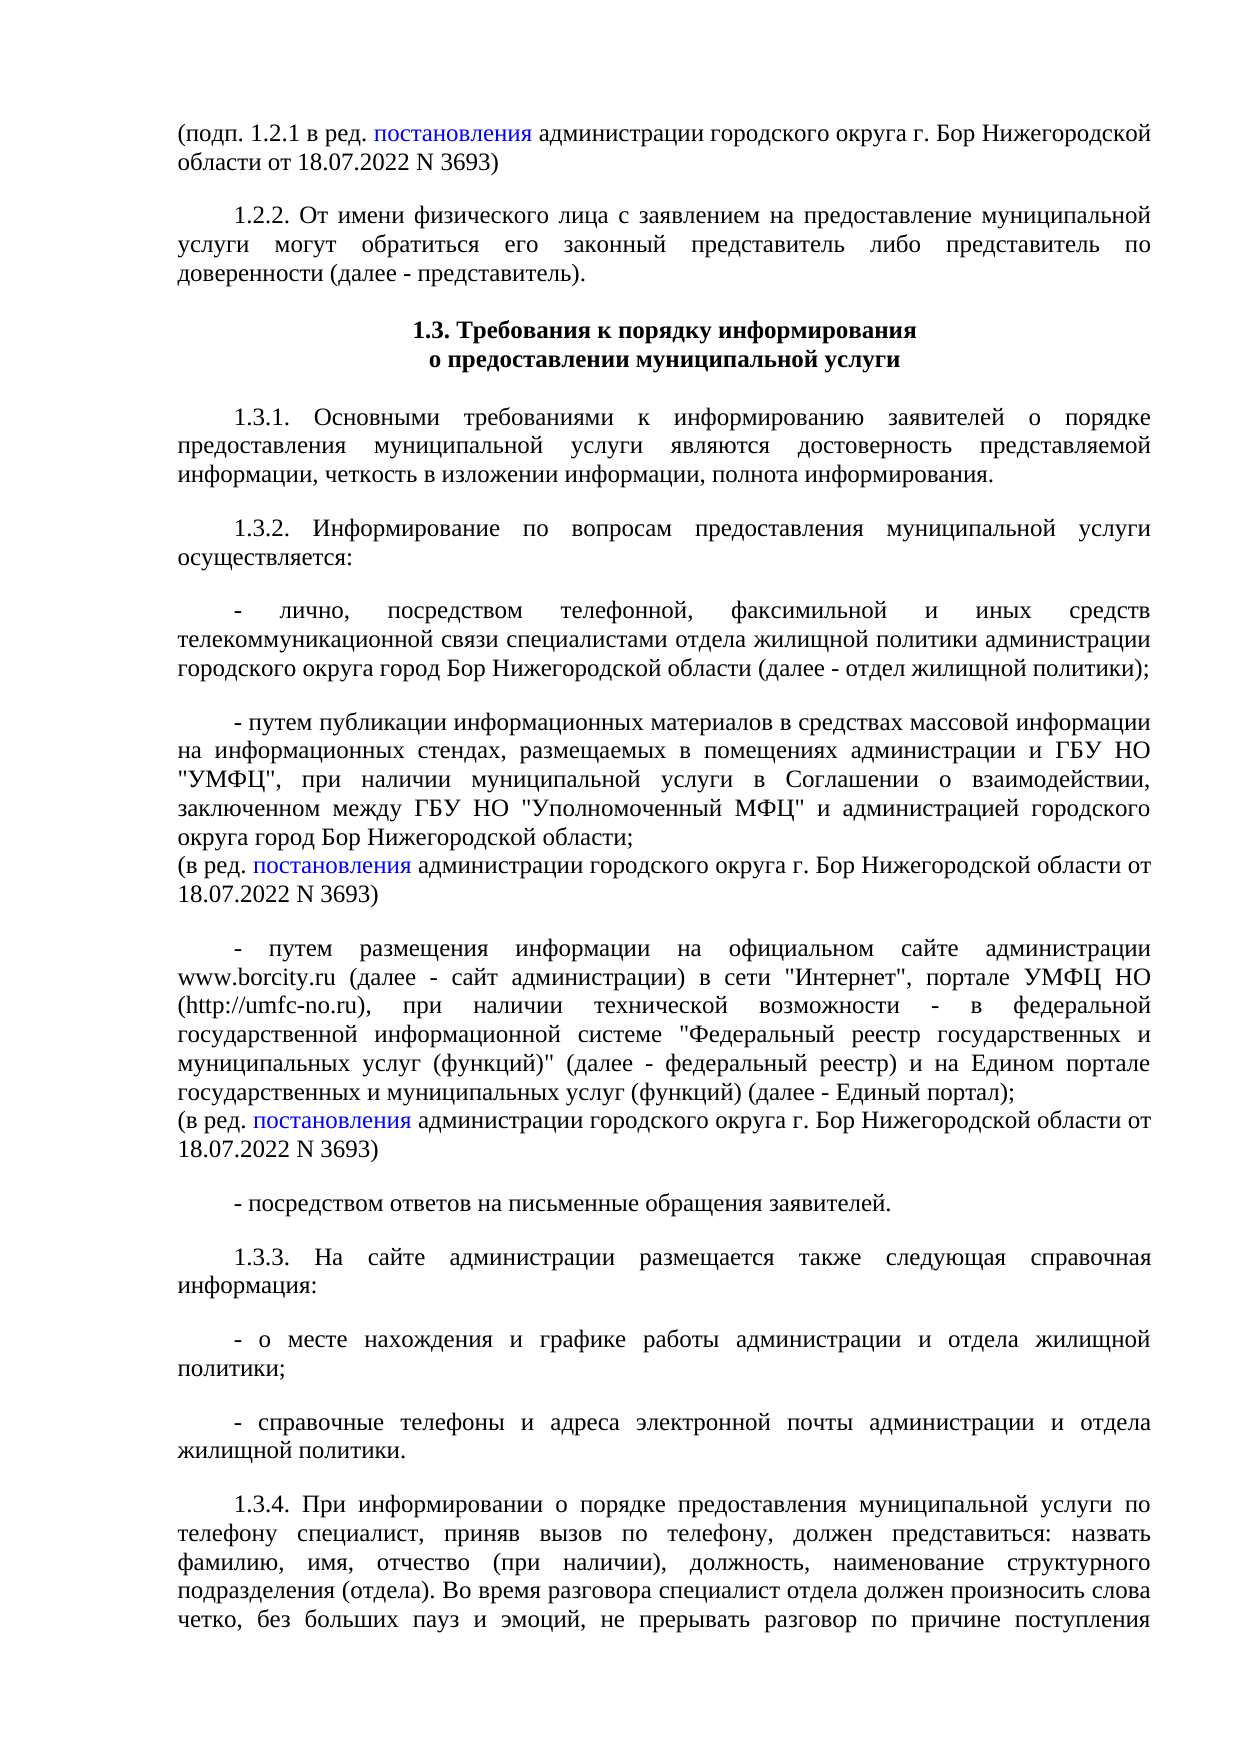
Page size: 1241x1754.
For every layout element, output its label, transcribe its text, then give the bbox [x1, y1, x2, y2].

title о предоставлении муниципальной услуги [177, 344, 1152, 373]
text 1.3.2. Информирование по вопросам предоставления муниципальной услуги осуществляется: [177, 513, 1152, 571]
text (в ред. постановления администрации городского округа г. Бор Нижегородской области от 18.07.2022 N 3693) [177, 851, 1152, 908]
title 1.3. Требования к порядку информирования [177, 316, 1152, 344]
text - посредством ответов на письменные обращения заявителей. [177, 1188, 1152, 1217]
text - о месте нахождения и графике работы администрации и отдела жилищной политики; [177, 1324, 1152, 1382]
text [177, 1489, 1152, 1633]
text (подп. 1.2.1 в ред. постановления администрации городского округа г. Бор Нижегородской области от 18.07.2022 N 3693) [177, 118, 1152, 176]
text 1.3.3. На сайте администрации размещается также следующая справочная информация: [177, 1242, 1152, 1299]
text - лично, посредством телефонной, факсимильной и иных средств телекоммуникационной связи специалистами отдела жилищной политики администрации городского округа город Бор Нижегородской области (далее - отдел жилищной политики); [177, 596, 1152, 682]
text 1.2.2. От имени физического лица с заявлением на предоставление муниципальной услуги могут обратиться его законный представитель либо представитель по доверенности (далее - представитель). [177, 201, 1152, 287]
text (в ред. постановления администрации городского округа г. Бор Нижегородской области от 18.07.2022 N 3693) [177, 1106, 1152, 1163]
text - путем размещения информации на официальном сайте администрации www.borcity.ru (далее - сайт администрации) в сети "Интернет", портале УМФЦ НО (http://umfc-no.ru), при наличии технической возможности - в федеральной государственной информационной системе "Федеральный реестр государственных и муниципальных услуг (функций)" (далее - федеральный реестр) и на Едином портале государственных и муниципальных услуг (функций) (далее - Единый портал); [177, 933, 1152, 1106]
text 1.3.1. Основными требованиями к информированию заявителей о порядке предоставления муниципальной услуги являются достоверность представляемой информации, четкость в изложении информации, полнота информирования. [177, 402, 1152, 488]
text - справочные телефоны и адреса электронной почты администрации и отдела жилищной политики. [177, 1407, 1152, 1464]
text - путем публикации информационных материалов в средствах массовой информации на информационных стендах, размещаемых в помещениях администрации и ГБУ НО "УМФЦ", при наличии муниципальной услуги в Соглашении о взаимодействии, заключенном между ГБУ НО "Уполномоченный МФЦ" и администрацией городского округа город Бор Нижегородской области; [177, 707, 1152, 851]
